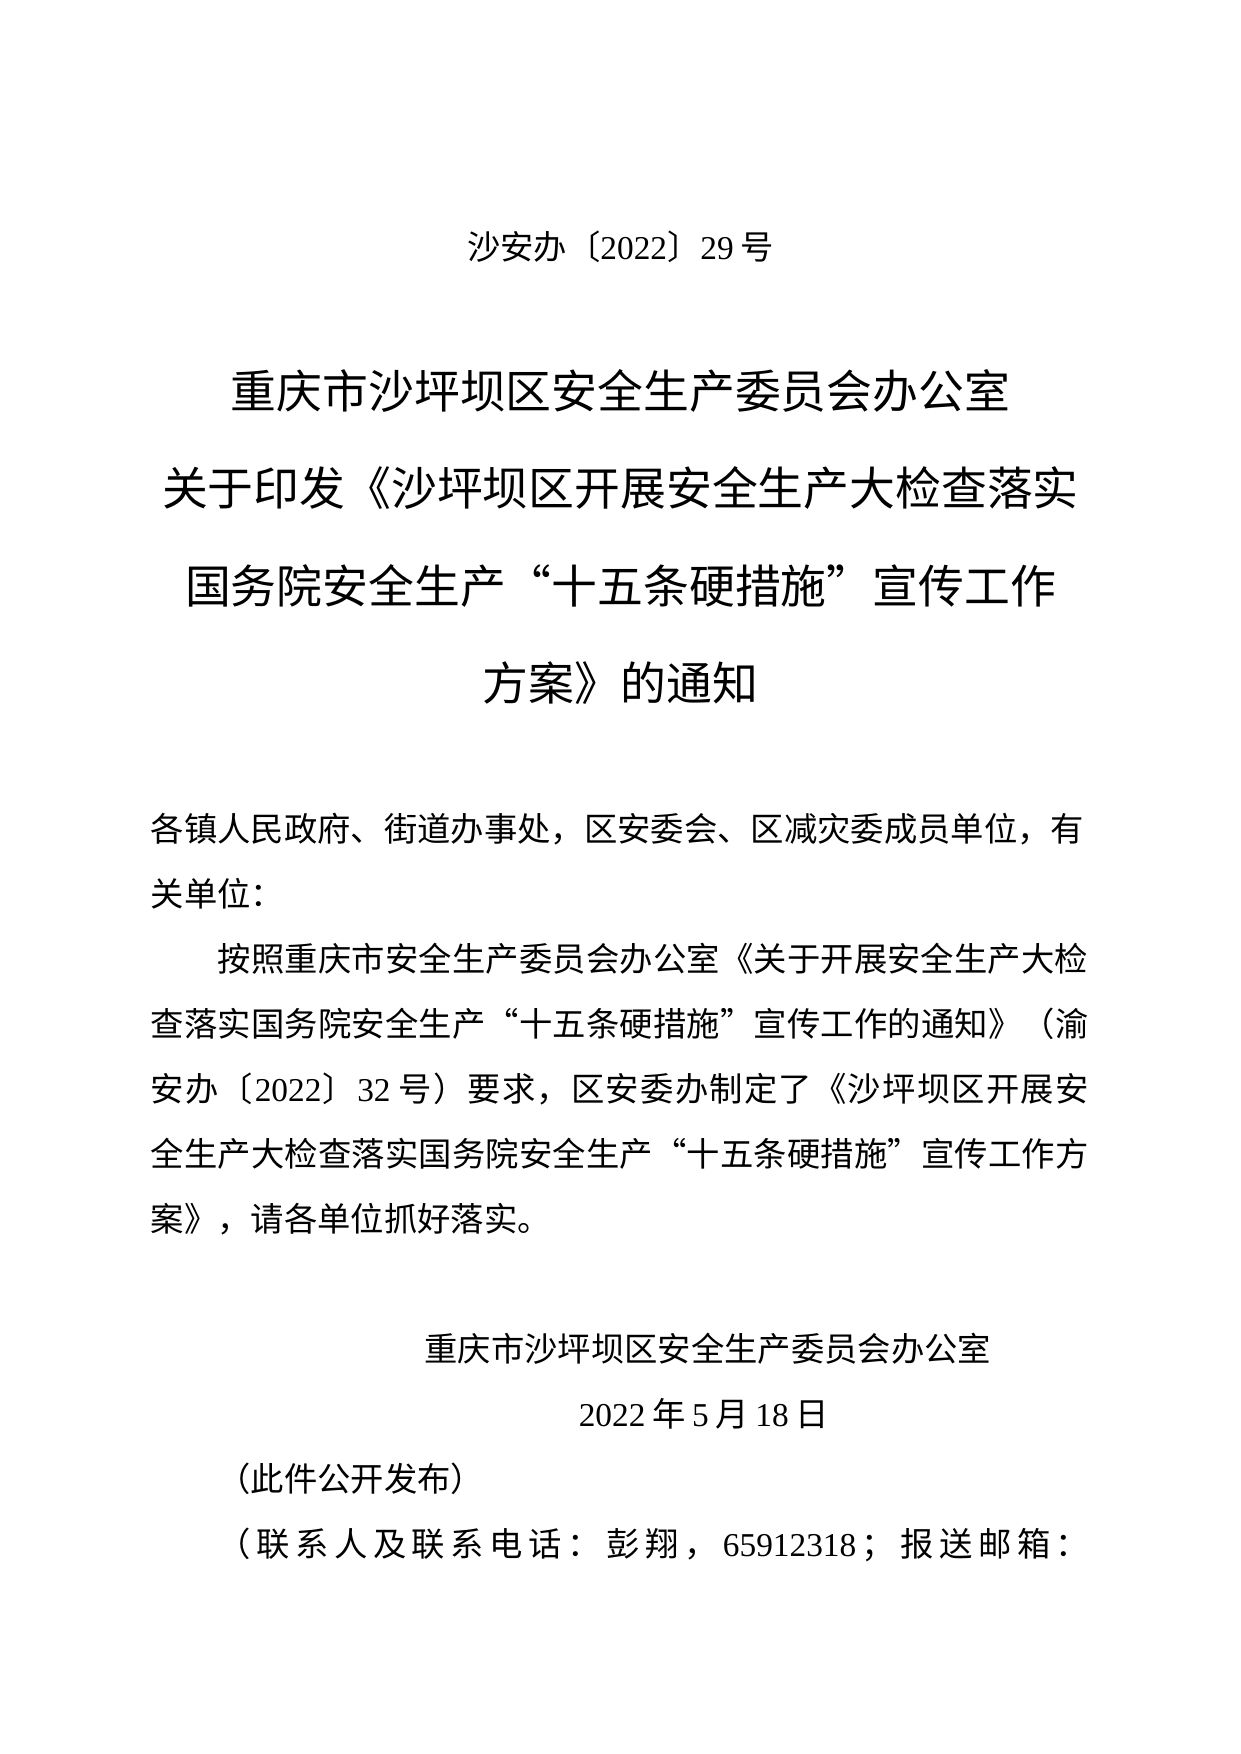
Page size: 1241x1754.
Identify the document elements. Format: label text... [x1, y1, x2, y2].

text 2022年5月18日 [151, 1380, 1089, 1445]
text 各镇人民政府、街道办事处，区安委会、区减灾委成员单位，有关单位： [151, 795, 1089, 925]
text （此件公开发布） [151, 1445, 1089, 1510]
text 按照重庆市安全生产委员会办公室《关于开展安全生产大检查落实国务院安全生产“十五条硬措施”宣传工作的通知》（渝安办〔2022〕32号）要求，区安委办制定了《沙坪坝区开展安全生产大检查落实国务院安全生产“十五条硬措施”宣传工作方案》，请各单位抓好落实。 [151, 925, 1089, 1250]
text 关于印发《沙坪坝区开展安全生产大检查落实国务院安全生产“十五条硬措施”宣传工作 [151, 437, 1089, 632]
text 重庆市沙坪坝区安全生产委员会办公室 [151, 1315, 1089, 1380]
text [151, 1510, 1089, 1575]
text 重庆市沙坪坝区安全生产委员会办公室 [151, 340, 1089, 437]
text 沙安办〔2022〕29号 [151, 212, 1089, 277]
text 方案》的通知 [151, 632, 1089, 730]
